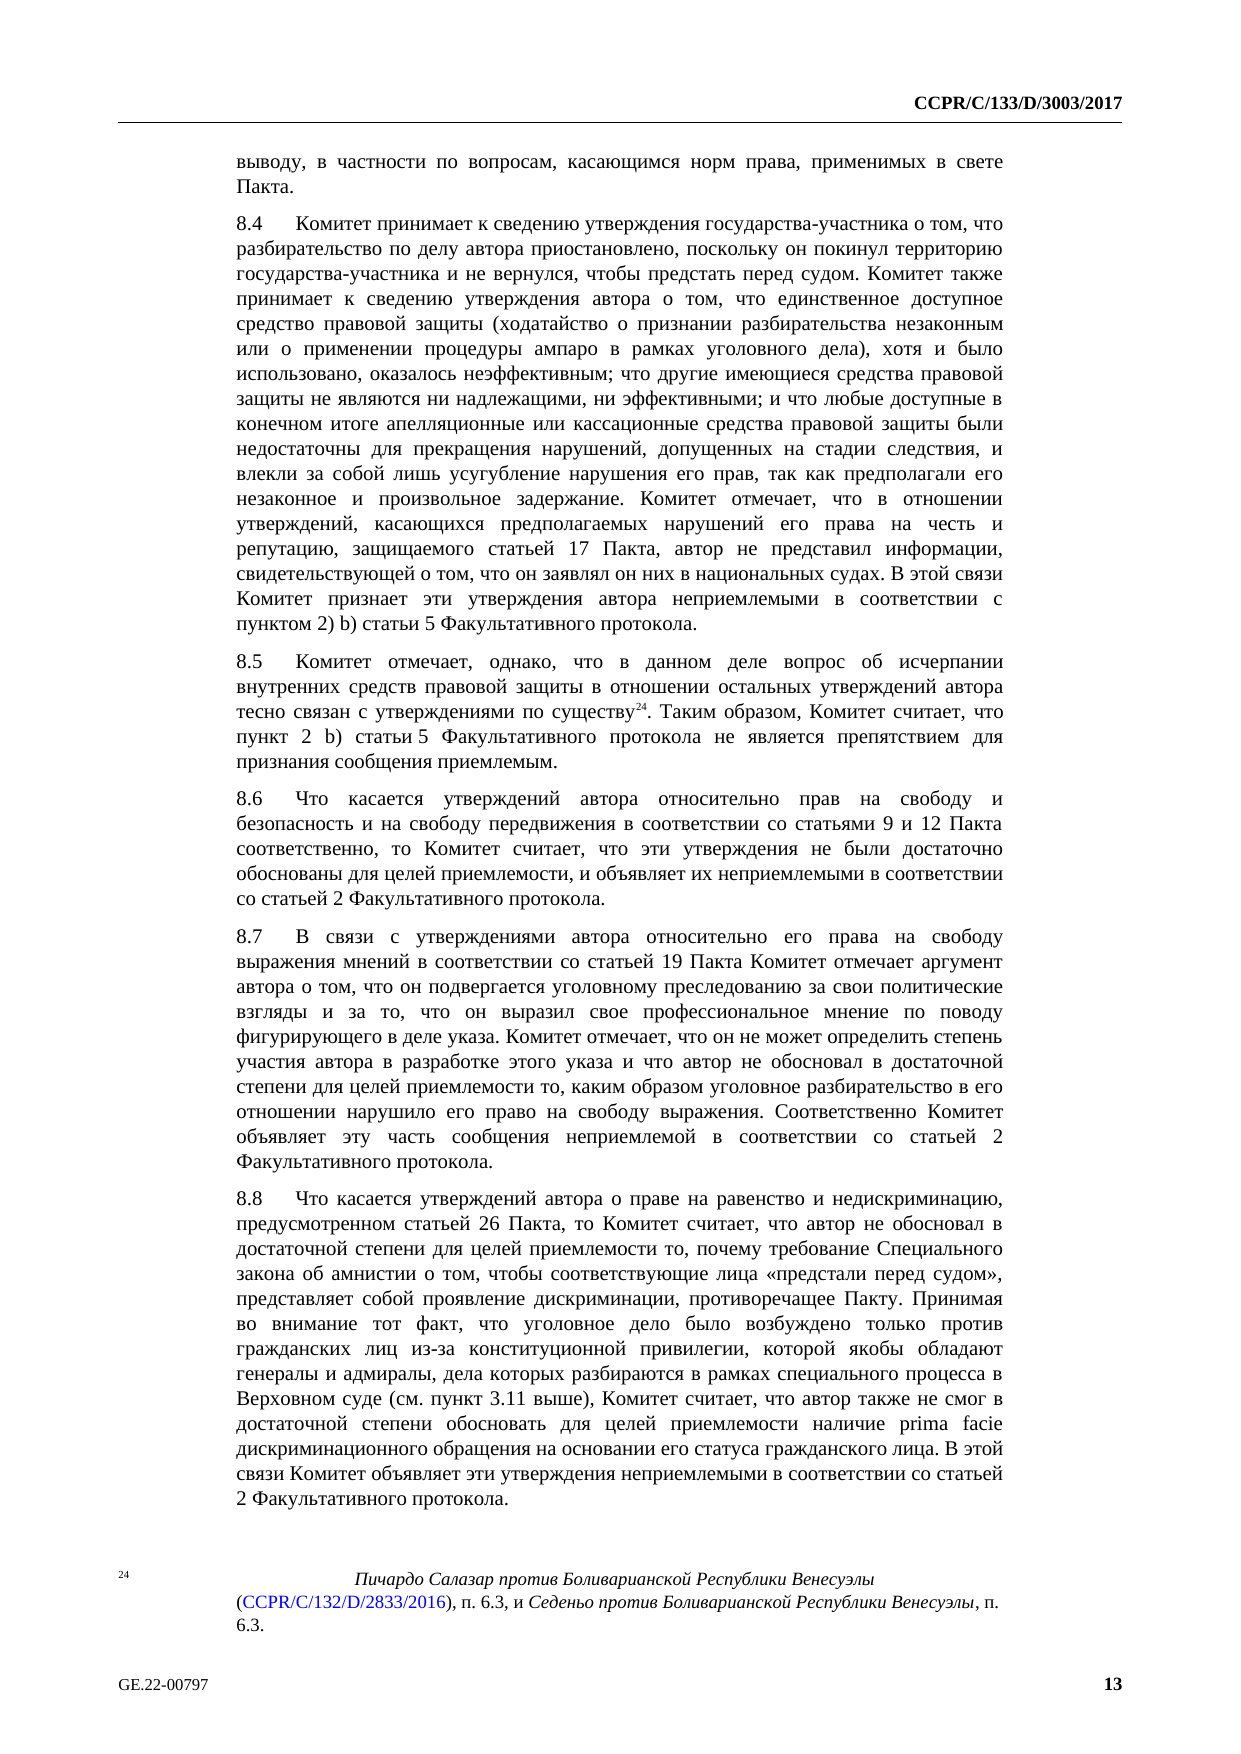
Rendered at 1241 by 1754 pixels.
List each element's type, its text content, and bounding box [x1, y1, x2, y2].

text 8.4 Комитет принимает к сведению утверждения государства-участника о том, что разбирательство по делу автора приостановлено, поскольку он покинул территорию государства-участника и не вернулся, чтобы предстать перед судом. Комитет также принимает к сведению утверждения автора о том, что единственное доступное средство правовой защиты (ходатайство о признании разбирательства незаконным или о применении процедуры ампаро в рамках уголовного дела), хотя и было использовано, оказалось неэффективным; что другие имеющиеся средства правовой защиты не являются ни надлежащими, ни эффективными; и что любые доступные в конечном итоге апелляционные или кассационные средства правовой защиты были недостаточны для прекращения нарушений, допущенных на стадии следствия, и влекли за собой лишь усугубление нарушения его прав, так как предполагали его незаконное и произвольное задержание. Комитет отмечает, что в отношении утверждений, касающихся предполагаемых нарушений его права на честь и репутацию, защищаемого статьей 17 Пакта, автор не представил информации, свидетельствующей о том, что он заявлял он них в национальных судах. В этой связи Комитет признает эти утверждения автора неприемлемыми в соответствии с пунктом 2) b) статьи 5 Факультативного протокола. [236, 210, 1004, 635]
text 8.7 В связи с утверждениями автора относительно его права на свободу выражения мнений в соответствии со статьей 19 Пакта Комитет отмечает аргумент автора о том, что он подвергается уголовному преследованию за свои политические взгляды и за то, что он выразил свое профессиональное мнение по поводу фигурирующего в деле указа. Комитет отмечает, что он не может определить степень участия автора в разработке этого указа и что автор не обосновал в достаточной степени для целей приемлемости то, каким образом уголовное разбирательство в его отношении нарушило его право на свободу выражения. Соответственно Комитет объявляет эту часть сообщения неприемлемой в соответствии со статьей 2 Факультативного протокола. [236, 923, 1004, 1173]
text 8.8 Что касается утверждений автора о праве на равенство и недискриминацию, предусмотренном статьей 26 Пакта, то Комитет считает, что автор не обосновал в достаточной степени для целей приемлемости то, почему требование Специального закона об амнистии о том, чтобы соответствующие лица «предстали перед судом», представляет собой проявление дискриминации, противоречащее Пакту. Принимая во внимание тот факт, что уголовное дело было возбуждено только против гражданских лиц из-за конституционной привилегии, которой якобы обладают генералы и адмиралы, дела которых разбираются в рамках специального процесса в Верховном суде (см. пункт 3.11 выше), Комитет считает, что автор также не смог в достаточной степени обосновать для целей приемлемости наличие prima facie дискриминационного обращения на основании его статуса гражданского лица. В этой связи Комитет объявляет эти утверждения неприемлемыми в соответствии со статьей 2 Факультативного протокола. [236, 1185, 1004, 1510]
text 8.6 Что касается утверждений автора относительно прав на свободу и безопасность и на свободу передвижения в соответствии со статьями 9 и 12 Пакта соответственно, то Комитет считает, что эти утверждения не были достаточно обоснованы для целей приемлемости, и объявляет их неприемлемыми в соответствии со статьей 2 Факультативного протокола. [236, 785, 1004, 910]
text 8.5 Комитет отмечает, однако, что в данном деле вопрос об исчерпании внутренних средств правовой защиты в отношении остальных утверждений автора тесно связан с утверждениями по существу. Таким образом, Комитет считает, что пункт 2 b) статьи 5 Факультативного протокола не является препятствием для признания сообщения приемлемым. [236, 648, 1004, 773]
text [236, 148, 1004, 198]
